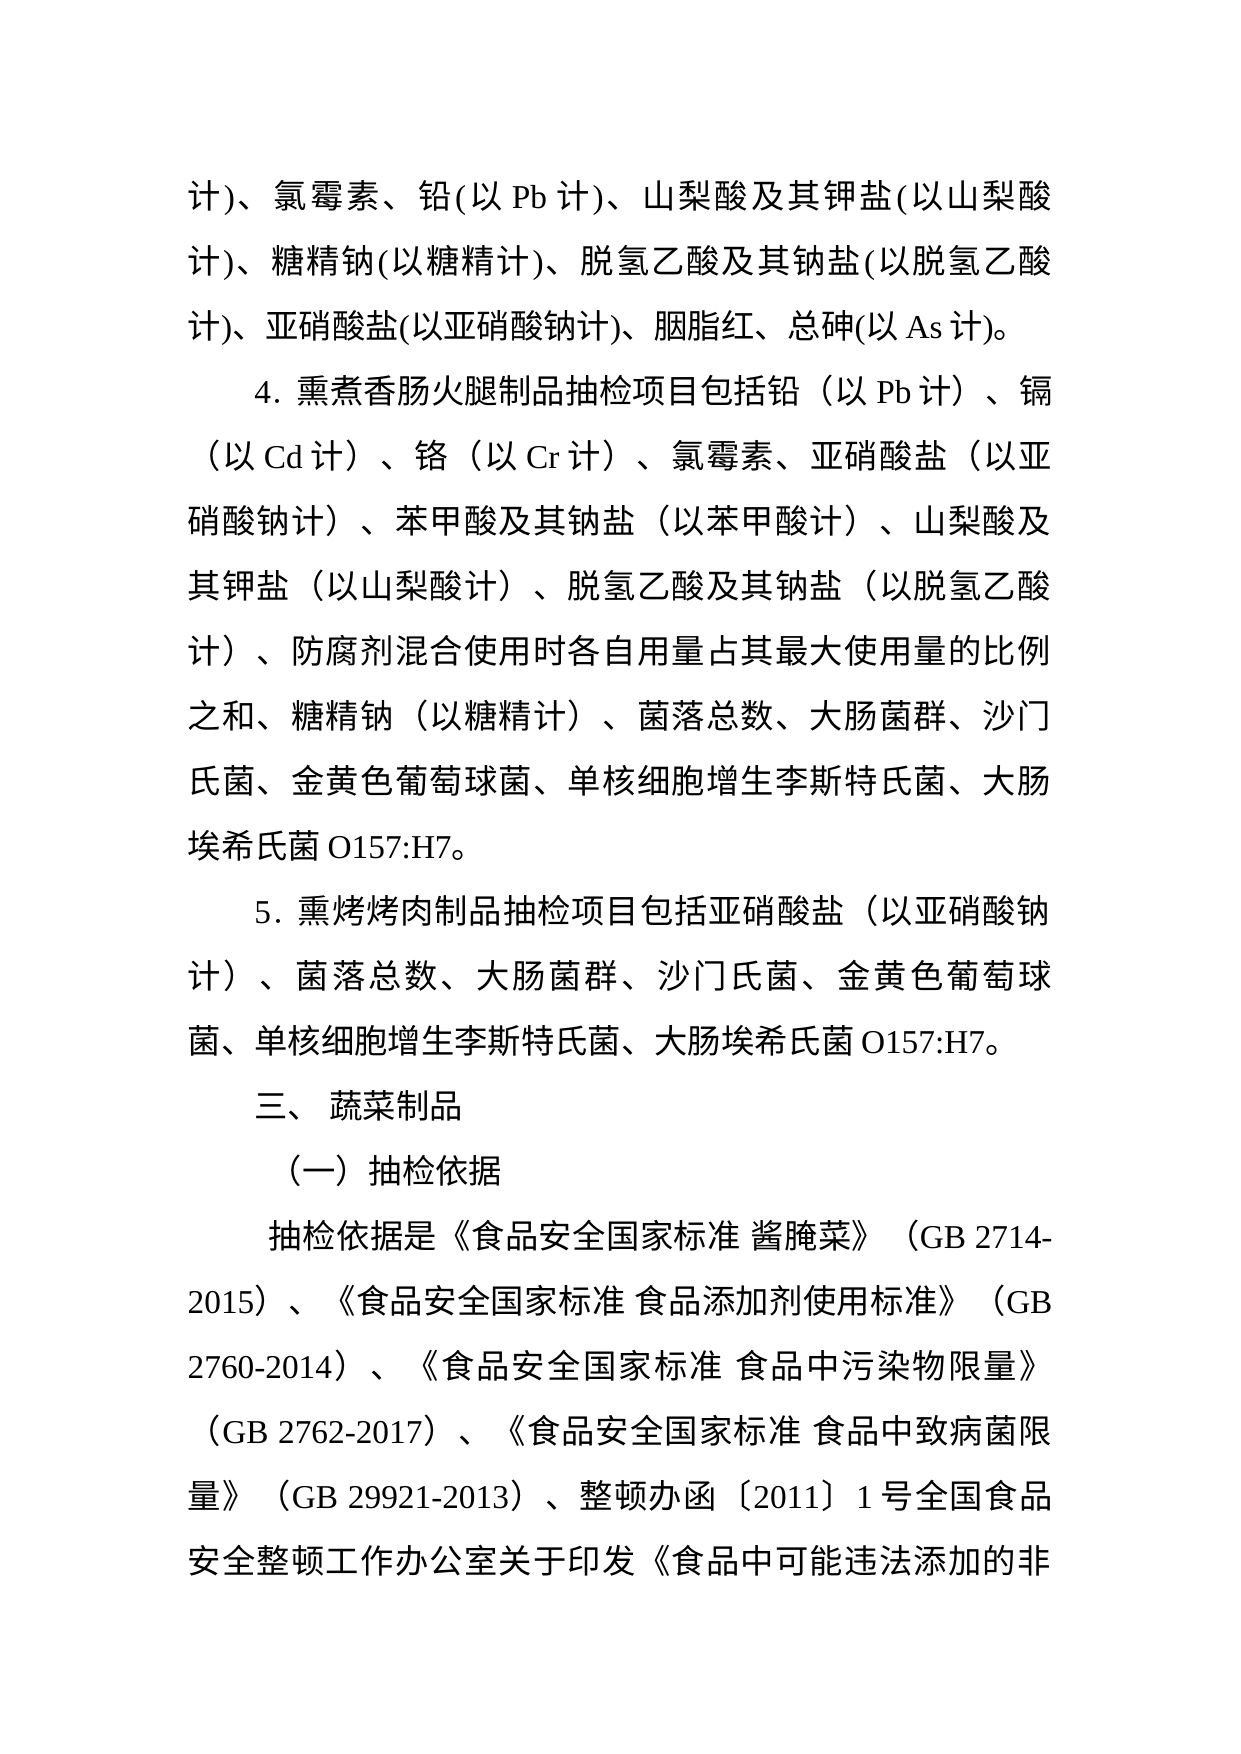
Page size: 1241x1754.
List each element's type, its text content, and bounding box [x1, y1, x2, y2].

text （一）抽检依据 [187, 1137, 1053, 1202]
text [187, 1202, 1053, 1592]
list 蔬菜制品 [254, 1072, 1053, 1137]
text 5．熏烤烤肉制品抽检项目包括亚硝酸盐（以亚硝酸钠计）、菌落总数、大肠菌群、沙门氏菌、金黄色葡萄球菌、单核细胞增生李斯特氏菌、大肠埃希氏菌O157:H7。 [187, 877, 1053, 1072]
text 4．熏煮香肠火腿制品抽检项目包括铅（以Pb计）、镉（以Cd计）、铬（以Cr计）、氯霉素、亚硝酸盐（以亚硝酸钠计）、苯甲酸及其钠盐（以苯甲酸计）、山梨酸及其钾盐（以山梨酸计）、脱氢乙酸及其钠盐（以脱氢乙酸计）、防腐剂混合使用时各自用量占其最大使用量的比例之和、糖精钠（以糖精计）、菌落总数、大肠菌群、沙门氏菌、金黄色葡萄球菌、单核细胞增生李斯特氏菌、大肠埃希氏菌O157:H7。 [187, 357, 1053, 877]
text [187, 162, 1053, 357]
